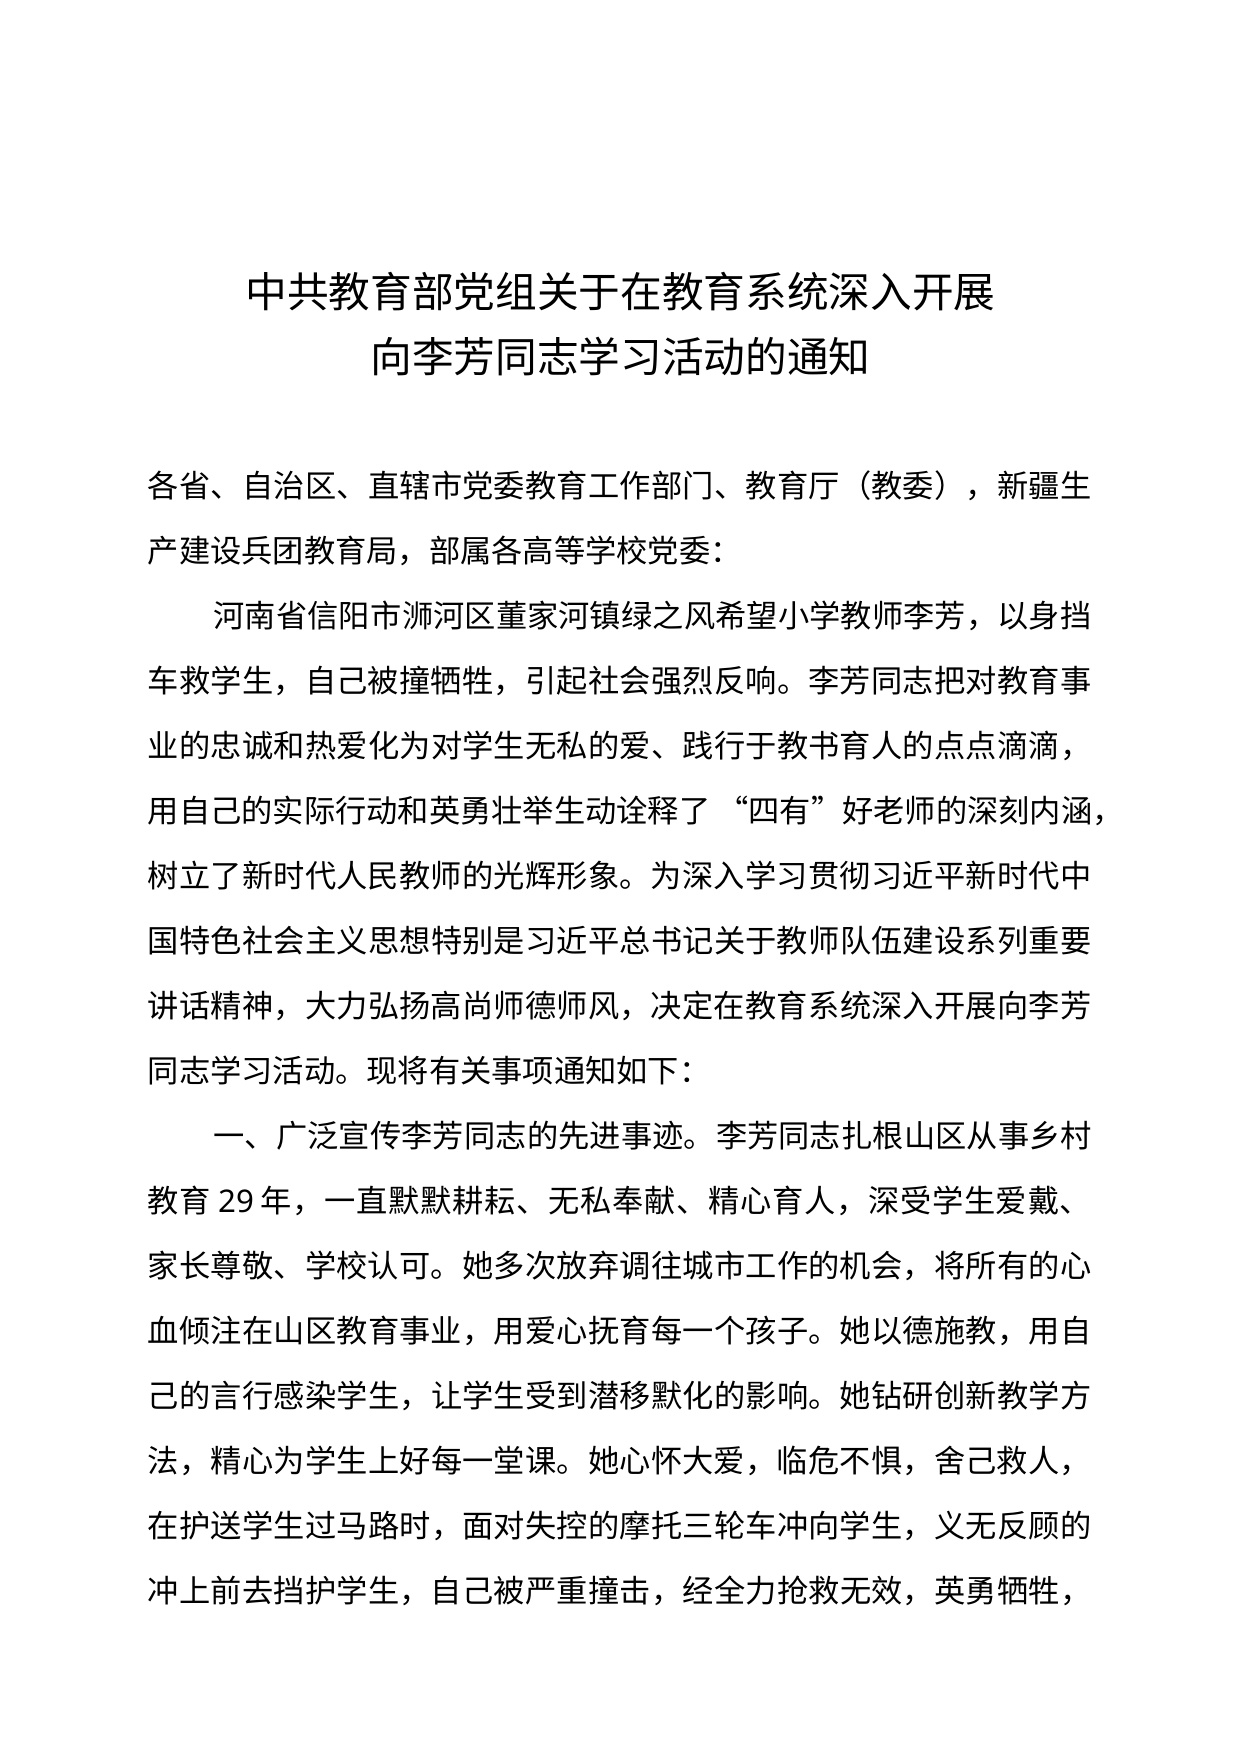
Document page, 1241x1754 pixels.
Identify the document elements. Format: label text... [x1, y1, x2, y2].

text 各省、自治区、直辖市党委教育工作部门、教育厅（教委），新疆生产建设兵团教育局，部属各高等学校党委： [148, 451, 1092, 581]
text 向李芳同志学习活动的通知 [148, 321, 1092, 386]
text 河南省信阳市浉河区董家河镇绿之风希望小学教师李芳，以身挡车救学生，自己被撞牺牲，引起社会强烈反响。李芳同志把对教育事业的忠诚和热爱化为对学生无私的爱、践行于教书育人的点点滴滴，用自己的实际行动和英勇壮举生动诠释了 “四有”好老师的深刻内涵，树立了新时代人民教师的光辉形象。为深入学习贯彻习近平新时代中国特色社会主义思想特别是习近平总书记关于教师队伍建设系列重要讲话精神，大力弘扬高尚师德师风，决定在教育系统深入开展向李芳同志学习活动。现将有关事项通知如下： [148, 581, 1092, 1101]
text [148, 1101, 1092, 1621]
text 中共教育部党组关于在教育系统深入开展 [148, 256, 1092, 321]
